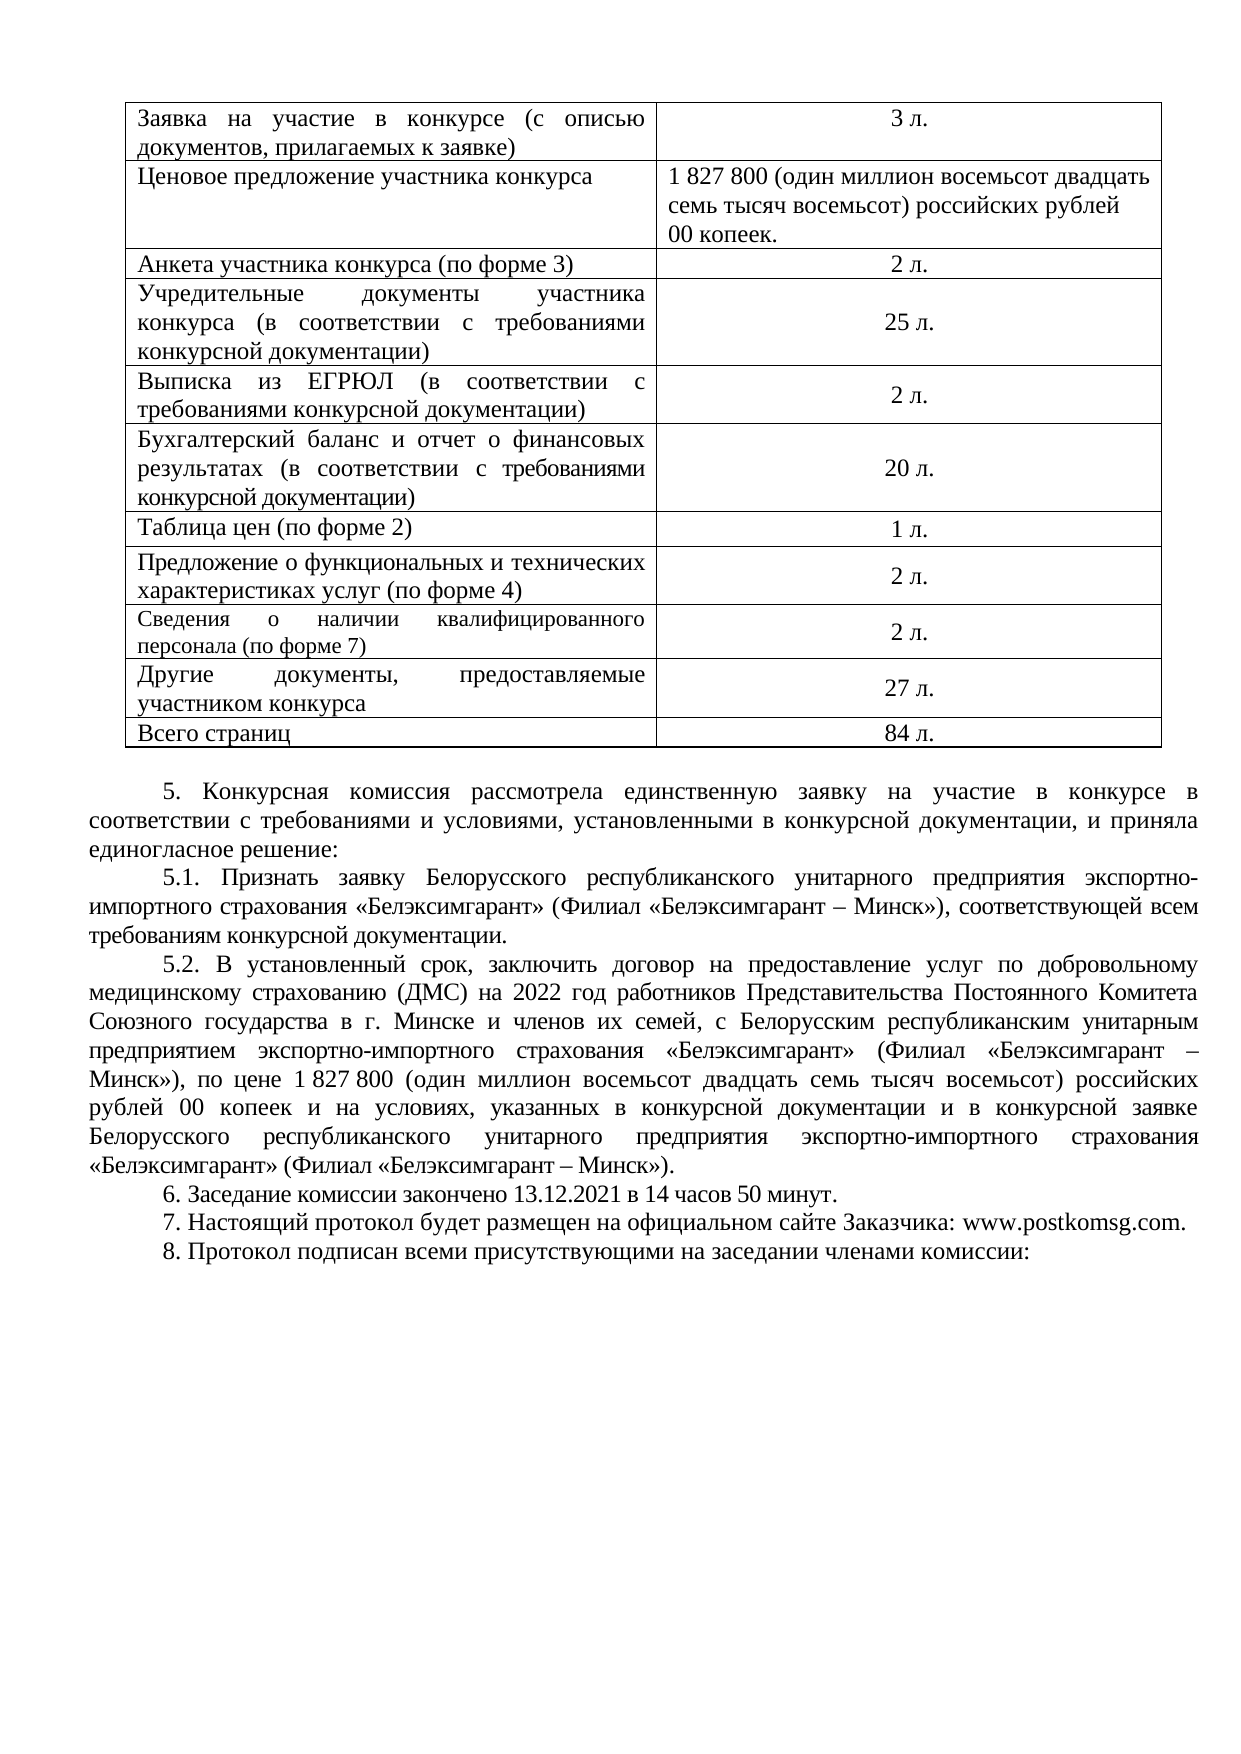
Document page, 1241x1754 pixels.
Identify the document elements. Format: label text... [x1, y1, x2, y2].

table_cell 1 827 800 (один миллион восемьсот двадцать семь тысяч восемьсот) российских рублей 00 копеек. [657, 161, 1161, 248]
table_cell Бухгалтерский баланс и отчет о финансовых результатах (в соответствии с требованиями конкурсной документации) [126, 424, 656, 511]
table_cell Заявка на участие в конкурсе (с описью документов, прилагаемых к заявке) [126, 103, 656, 160]
table_cell Предложение о функциональных и технических характеристиках услуг (по форме 4) [126, 547, 656, 604]
table_cell 1 л. [657, 512, 1161, 546]
table_cell Другие документы, предоставляемые участником конкурса [126, 659, 656, 717]
table_cell 27 л. [657, 659, 1161, 717]
text 5. Конкурсная комиссия рассмотрела единственную заявку на участие в конкурсе в соответствии с требованиями и условиями, установленными в конкурсной документации, и приняла единогласное решение: [89, 776, 1199, 862]
table_cell Анкета участника конкурса (по форме 3) [126, 249, 656, 277]
table_cell Учредительные документы участника конкурса (в соответствии с требованиями конкурсной документации) [126, 279, 656, 365]
table_cell 2 л. [657, 605, 1161, 658]
text 8. Протокол подписан всеми присутствующими на заседании членами комиссии: [89, 1236, 1199, 1265]
table_cell 2 л. [657, 547, 1161, 604]
table_cell 3 л. [657, 103, 1161, 160]
text 5.1. Признать заявку Белорусского республиканского унитарного предприятия экспортно-импортного страхования «Белэксимгарант» (Филиал «Белэксимгарант – Минск»), соответствующей всем требованиям конкурсной документации. [89, 862, 1199, 949]
table_cell Сведения о наличии квалифицированного персонала (по форме 7) [126, 605, 656, 658]
table_cell 25 л. [657, 279, 1161, 365]
text 7. Настоящий протокол будет размещен на официальном сайте Заказчика: www.postkomsg.com. [89, 1207, 1199, 1236]
table_cell 20 л. [657, 424, 1161, 511]
table_cell Выписка из ЕГРЮЛ (в соответствии с требованиями конкурсной документации) [126, 366, 656, 423]
text 6. Заседание комиссии закончено 13.12.2021 в 14 часов 50 минут. [89, 1179, 1199, 1207]
table_cell 84 л. [657, 718, 1161, 746]
table_cell Ценовое предложение участника конкурса [126, 161, 656, 248]
table_cell 2 л. [657, 249, 1161, 277]
text 5.2. В установленный срок, заключить договор на предоставление услуг по добровольному медицинскому страхованию (ДМС) на 2022 год работников Представительства Постоянного Комитета Союзного государства в г. Минске и членов их семей, с Белорусским республиканским унитарным предприятием экспортно-импортного страхования «Белэксимгарант» (Филиал «Белэксимгарант – Минск»), по цене 1 827 800 (один миллион восемьсот двадцать семь тысяч восемьсот) российских рублей 00 копеек и на условиях, указанных в конкурсной документации и в конкурсной заявке Белорусского республиканского унитарного предприятия экспортно-импортного страхования «Белэксимгарант» (Филиал «Белэксимгарант – Минск»). [89, 949, 1199, 1179]
table_cell Всего страниц [126, 718, 656, 746]
table_cell 2 л. [657, 366, 1161, 423]
table_cell Таблица цен (по форме 2) [126, 512, 656, 546]
